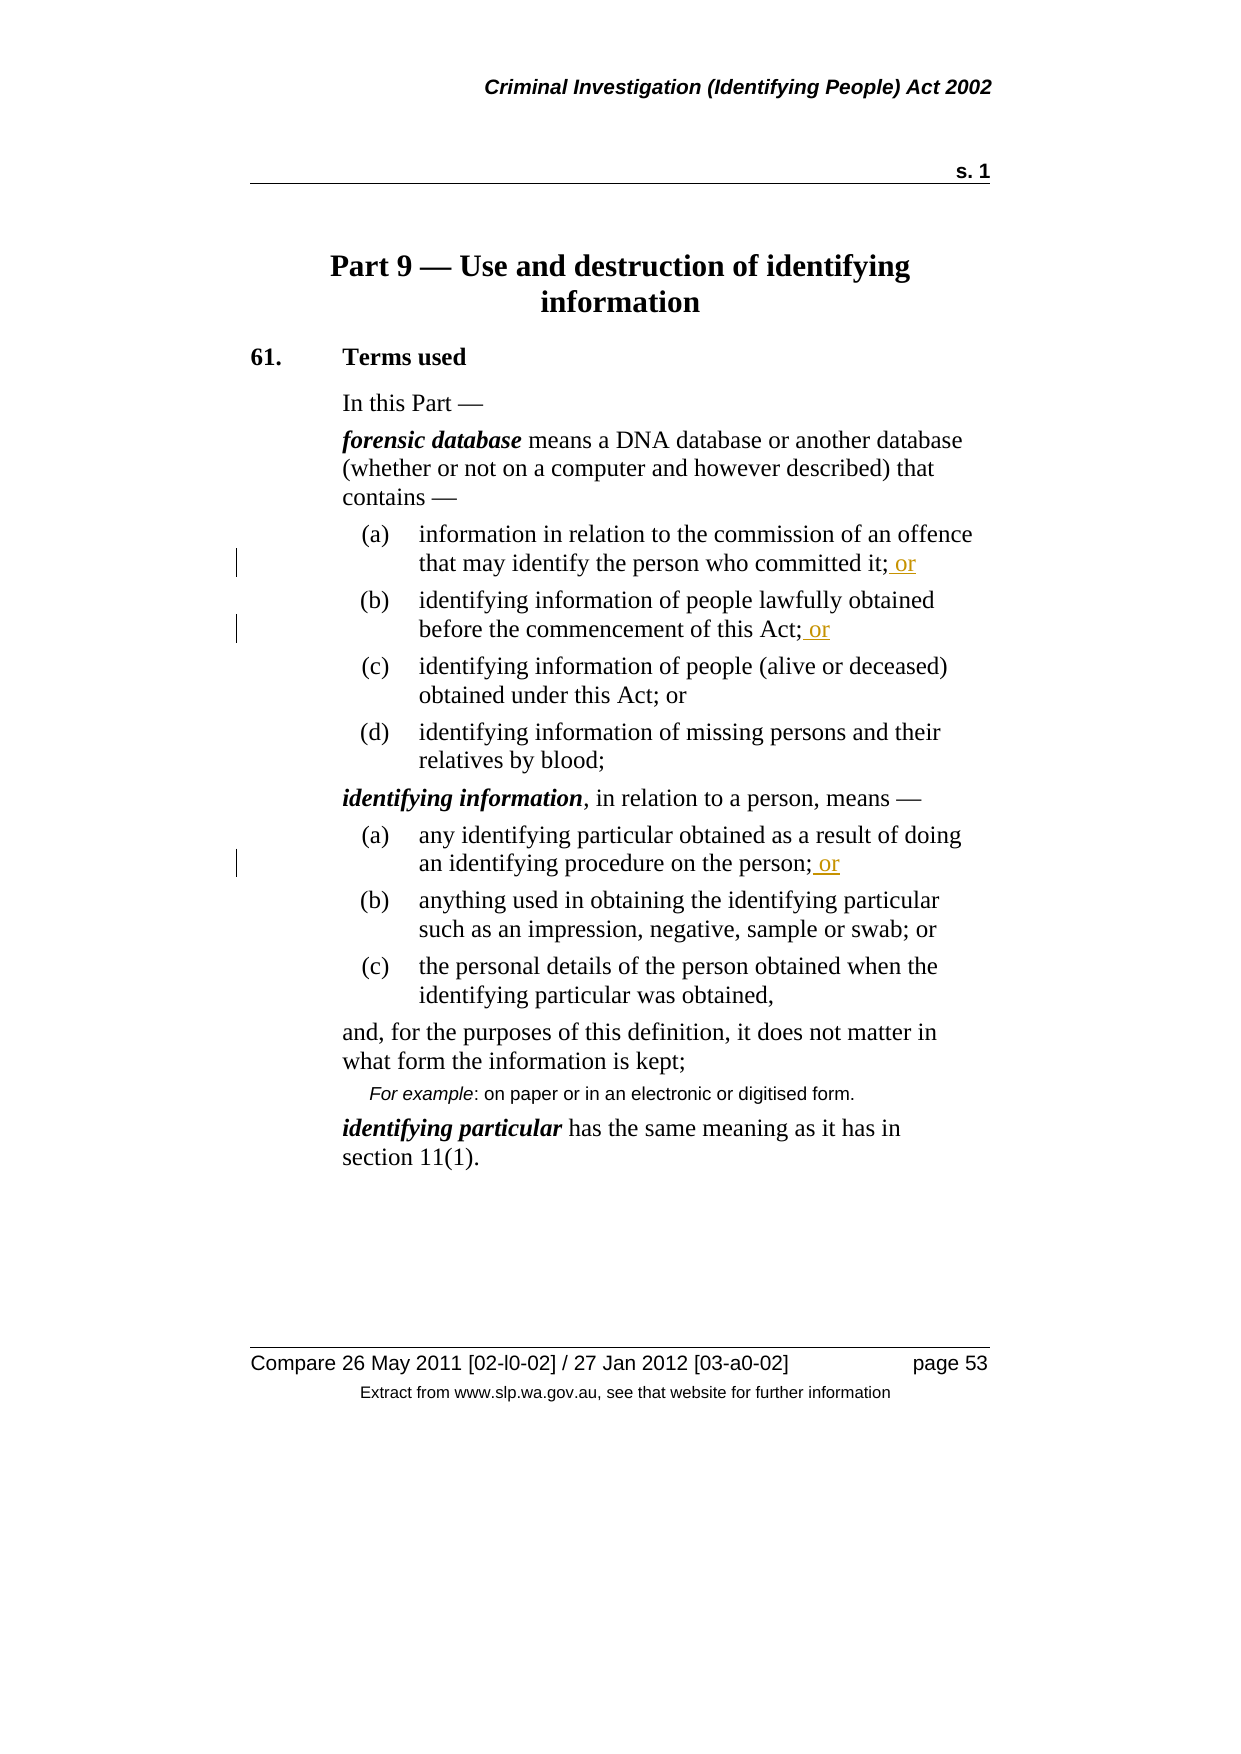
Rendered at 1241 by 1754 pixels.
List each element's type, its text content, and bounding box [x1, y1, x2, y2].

subtitle 61. Terms used [250, 342, 990, 371]
text forensic database means a DNA database or another database (whether or not on a computer and however described) that contains — [250, 425, 990, 511]
text (b) anything used in obtaining the identifying particular such as an impression, negative, sample or swab; or [250, 886, 990, 943]
text (c) the personal details of the person obtained when the identifying particular was obtained, [250, 951, 990, 1009]
text (c) identifying information of people (alive or deceased) obtained under this Act; or [250, 651, 990, 708]
text and, for the purposes of this definition, it does not matter in what form the information is kept; [250, 1017, 990, 1075]
text (a) any identifying particular obtained as a result of doing an identifying procedure on the person; [250, 820, 990, 877]
text (a) information in relation to the commission of an offence that may identify the person who committed it; [250, 519, 990, 577]
subtitle Part 9 — Use and destruction of identifying information [250, 247, 990, 319]
text For example: on paper or in an electronic or digitised form. [250, 1083, 990, 1105]
text (b) identifying information of people lawfully obtained before the commencement of this Act; [250, 585, 990, 643]
text In this Part — [250, 388, 990, 416]
text identifying particular has the same meaning as it has in section 11(1). [250, 1113, 990, 1171]
text identifying information, in relation to a person, means — [250, 783, 990, 811]
text (d) identifying information of missing persons and their relatives by blood; [250, 717, 990, 774]
